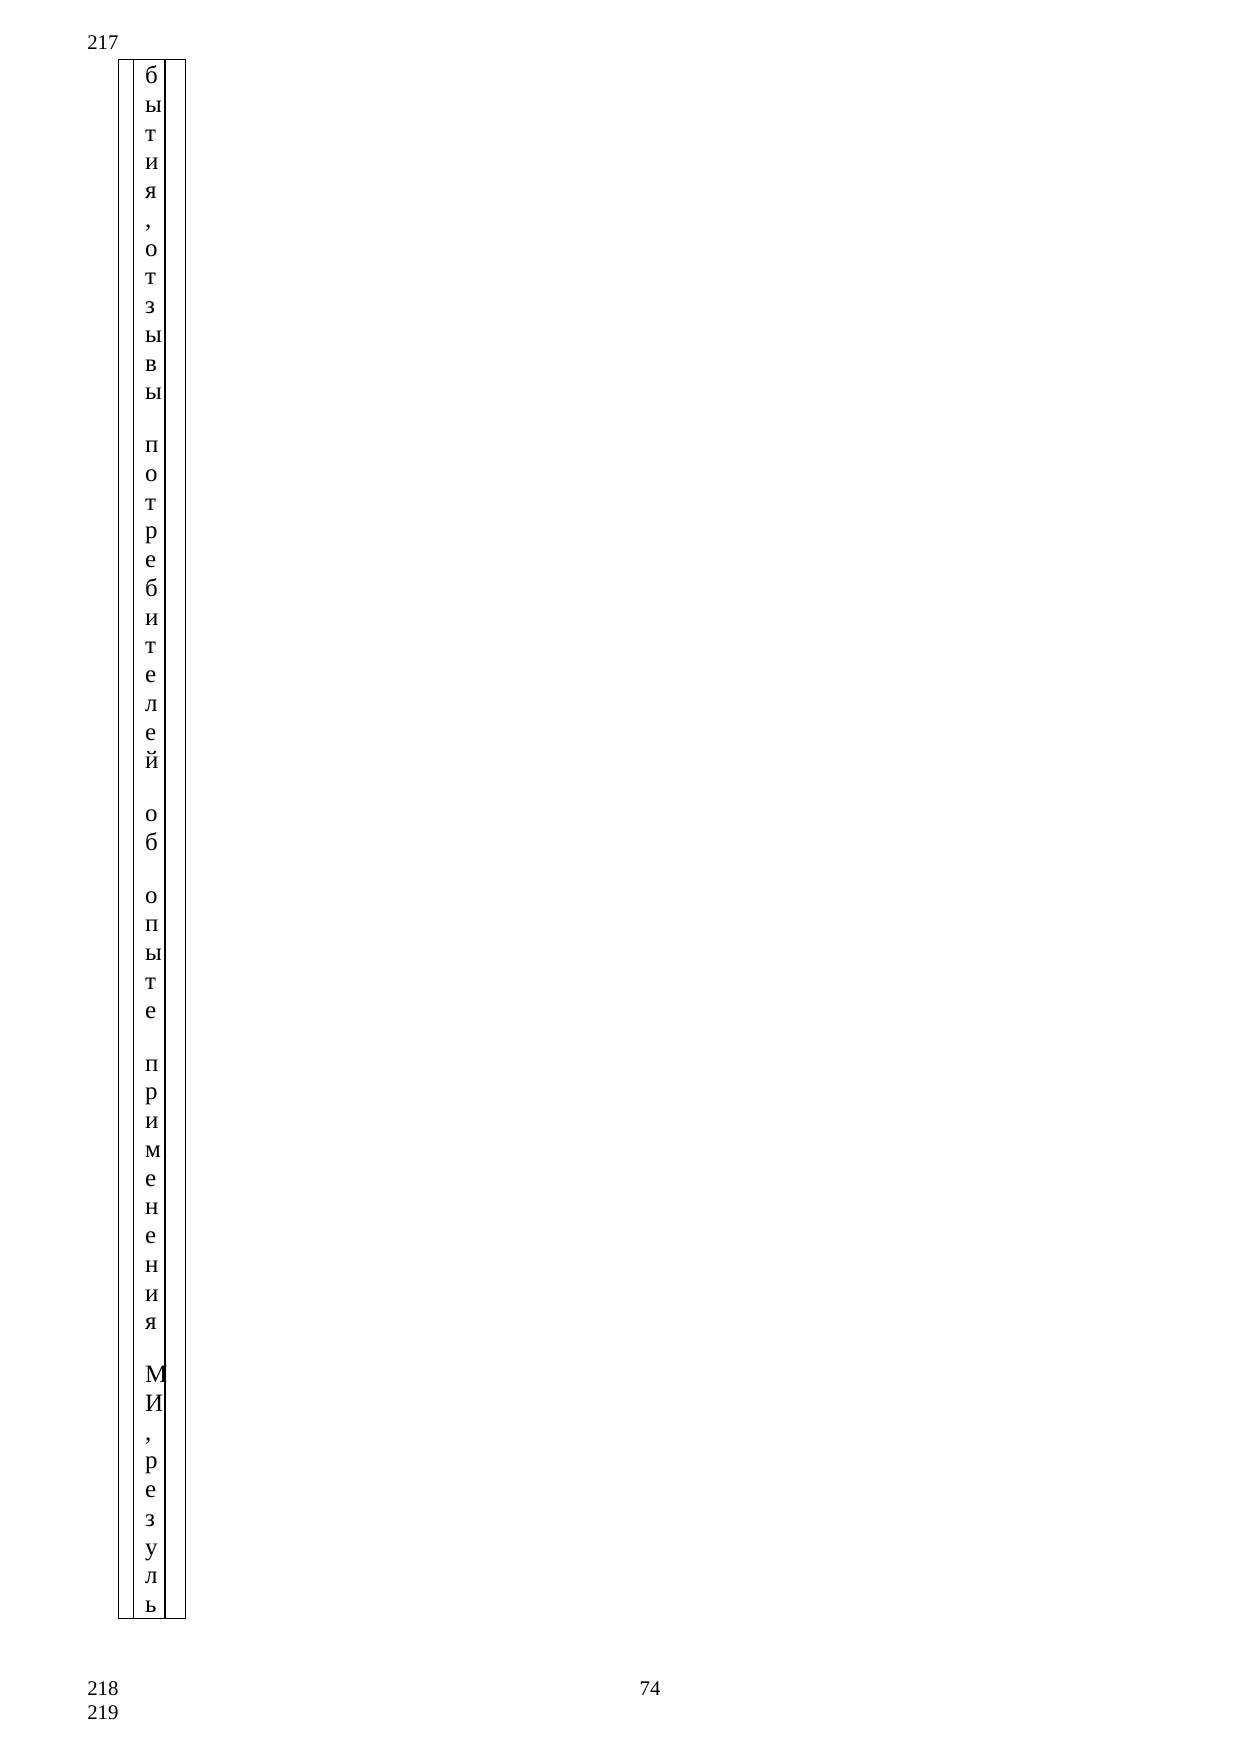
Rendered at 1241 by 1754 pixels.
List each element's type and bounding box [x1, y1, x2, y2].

table_cell [119, 60, 133, 1618]
table_cell [166, 60, 185, 1618]
table_cell [134, 60, 164, 1618]
